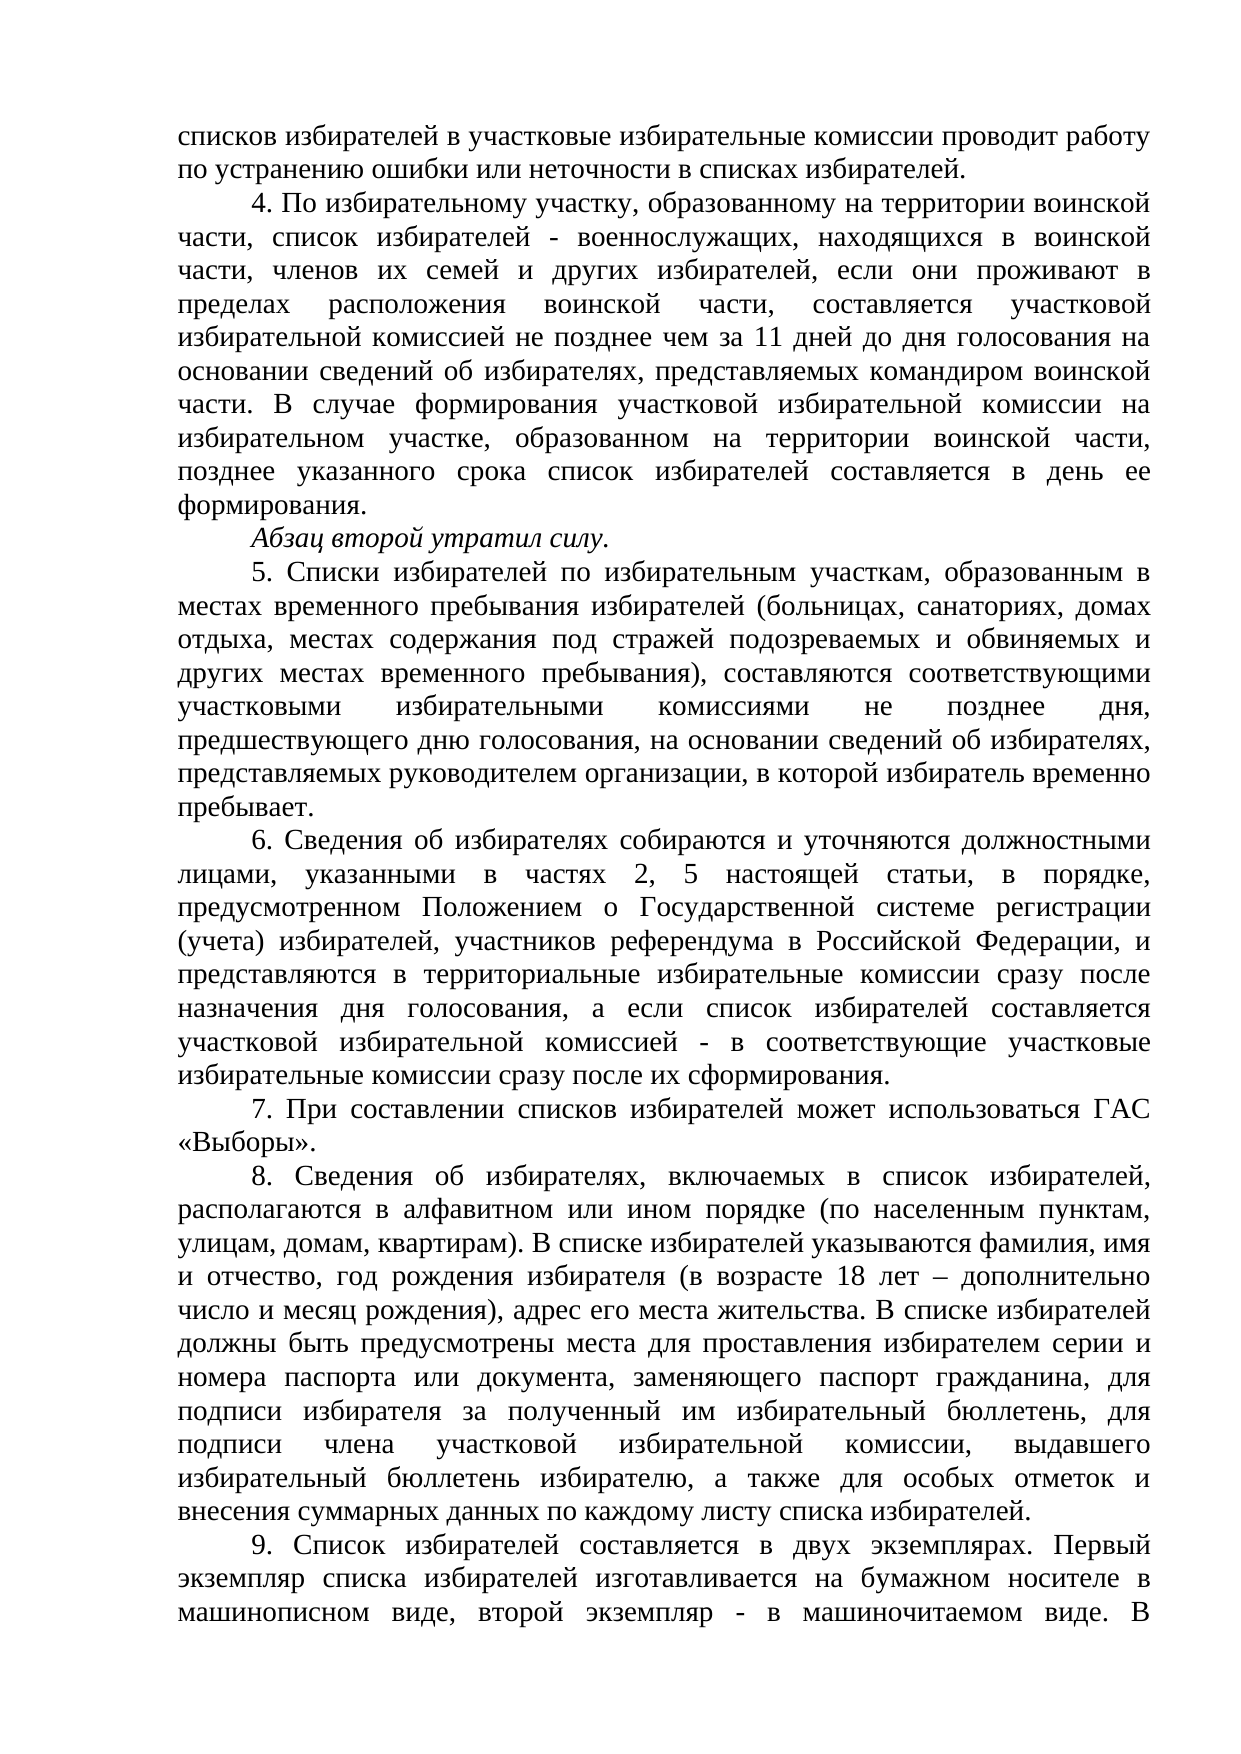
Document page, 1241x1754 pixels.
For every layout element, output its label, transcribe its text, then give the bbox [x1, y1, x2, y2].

text 7. При составлении списков избирателей может использоваться ГАС «Выборы». [177, 1091, 1152, 1158]
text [177, 118, 1152, 185]
text 6. Сведения об избирателях собираются и уточняются должностными лицами, указанными в частях 2, 5 настоящей статьи, в порядке, предусмотренном Положением о Государственной системе регистрации (учета) избирателей, участников референдума в Российской Федерации, и представляются в территориальные избирательные комиссии сразу после назначения дня голосования, а если список избирателей составляется участковой избирательной комиссией - в соответствующие участковые избирательные комиссии сразу после их сформирования. [177, 822, 1152, 1091]
text 5. Списки избирателей по избирательным участкам, образованным в местах временного пребывания избирателей (больницах, санаториях, домах отдыха, местах содержания под стражей подозреваемых и обвиняемых и других местах временного пребывания), составляются соответствующими участковыми избирательными комиссиями не позднее дня, предшествующего дню голосования, на основании сведений об избирателях, представляемых руководителем организации, в которой избиратель временно пребывает. [177, 554, 1152, 822]
text 4. По избирательному участку, образованному на территории воинской части, список избирателей - военнослужащих, находящихся в воинской части, членов их семей и других избирателей, если они проживают в пределах расположения воинской части, составляется участковой избирательной комиссией не позднее чем за 11 дней до дня голосования на основании сведений об избирателях, представляемых командиром воинской части. В случае формирования участковой избирательной комиссии на избирательном участке, образованном на территории воинской части, позднее указанного срока список избирателей составляется в день ее формирования. [177, 185, 1152, 521]
text Абзац второй утратил силу. [177, 521, 1152, 554]
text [177, 1527, 1152, 1627]
text 8. Сведения об избирателях, включаемых в список избирателей, располагаются в алфавитном или ином порядке (по населенным пунктам, улицам, домам, квартирам). В списке избирателей указываются фамилия, имя и отчество, год рождения избирателя (в возрасте 18 лет – дополнительно число и месяц рождения), адрес его места жительства. В списке избирателей должны быть предусмотрены места для проставления избирателем серии и номера паспорта или документа, заменяющего паспорт гражданина, для подписи избирателя за полученный им избирательный бюллетень, для подписи члена участковой избирательной комиссии, выдавшего избирательный бюллетень избирателю, а также для особых отметок и внесения суммарных данных по каждому листу списка избирателей. [177, 1158, 1152, 1527]
